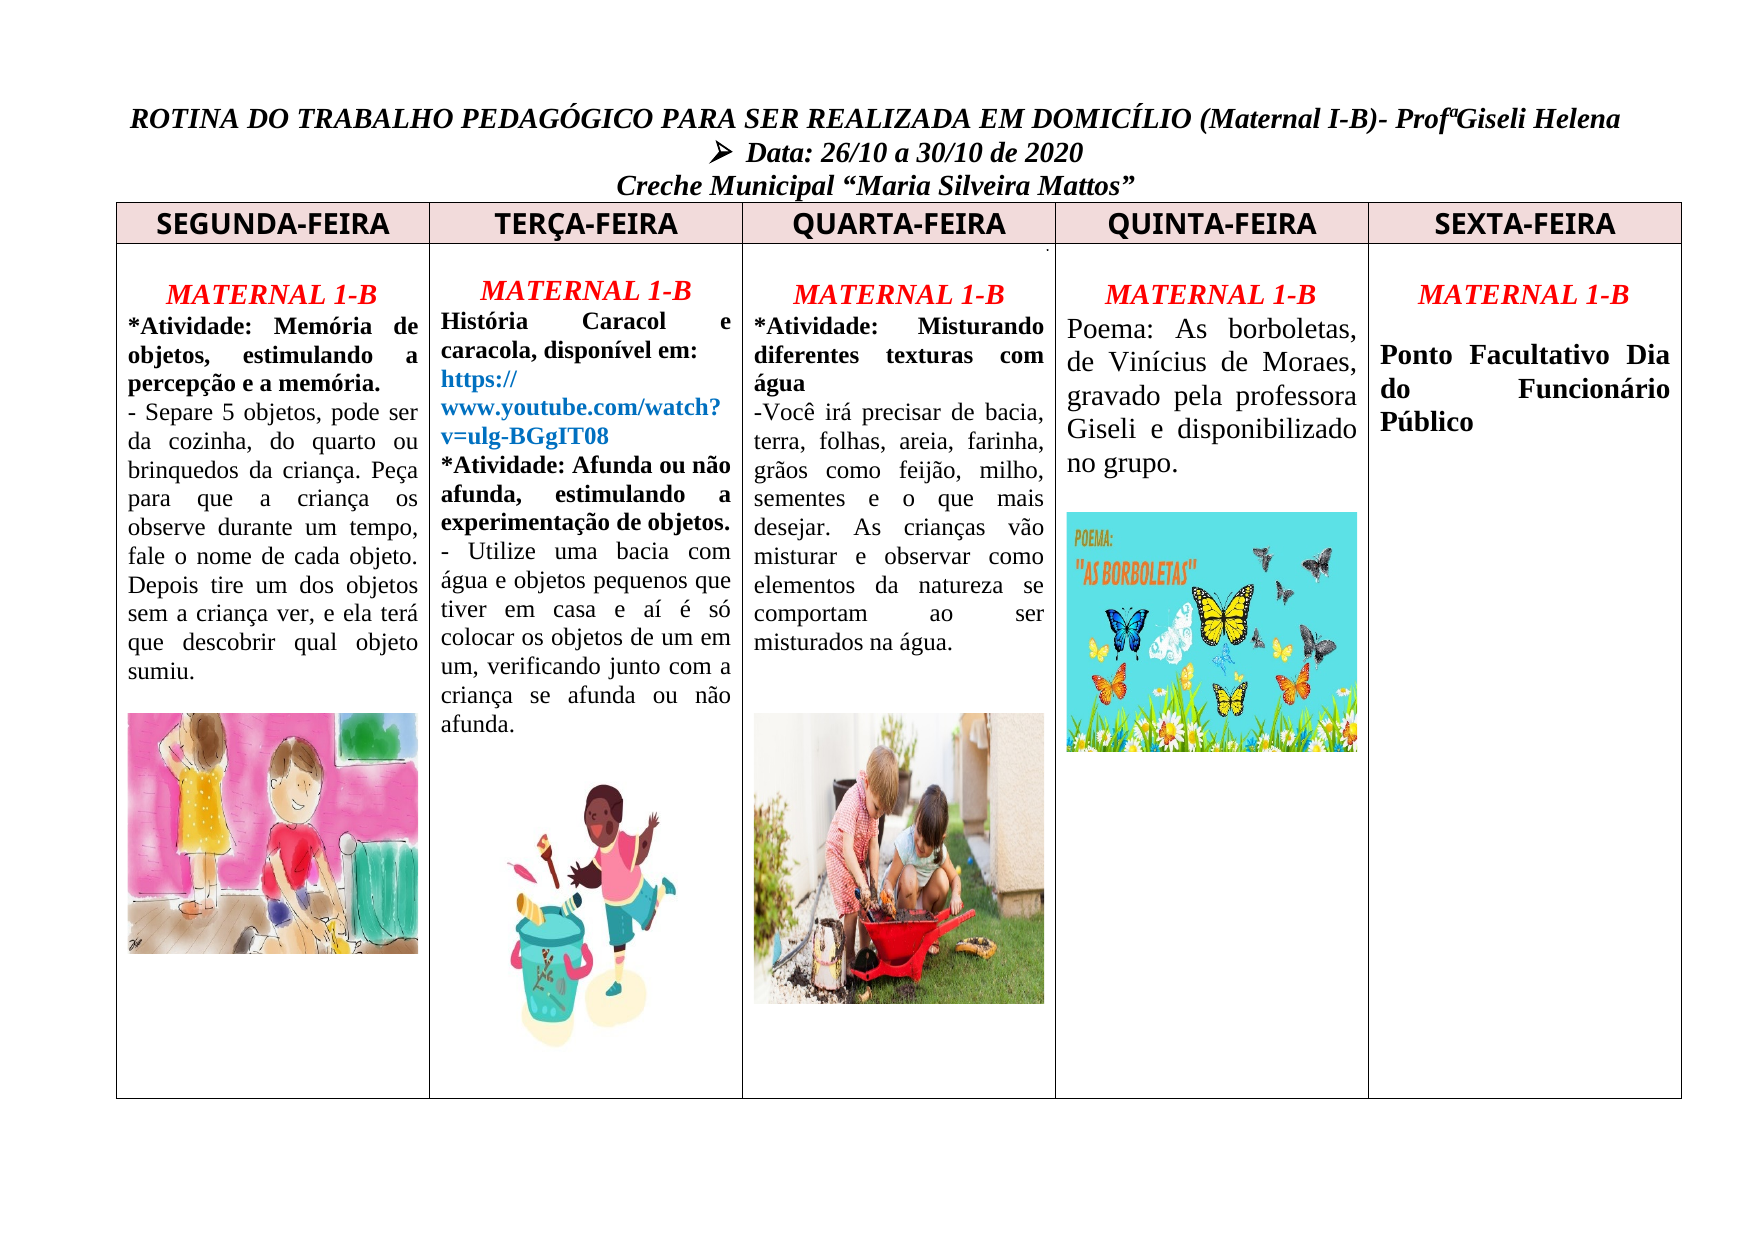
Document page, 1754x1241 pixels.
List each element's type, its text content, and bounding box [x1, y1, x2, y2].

table_cell MATERNAL 1-B Ponto Facultativo Dia do Funcionário Público [1369, 244, 1681, 1098]
picture [1066, 512, 1358, 752]
list Data: 26/10 a 30/10 de 2020 [112, 135, 1679, 168]
table_header QUARTA-FEIRA [743, 203, 1055, 243]
picture [440, 766, 732, 1057]
text Creche Municipal “Maria Silveira Mattos” [75, 168, 1679, 202]
table_cell MATERNAL 1-B Poema: As borboletas, de Vinícius de Moraes, gravado pela professora Giseli e disponibilizado no grupo. [1056, 244, 1368, 1098]
table_header TERÇA-FEIRA [430, 203, 742, 243]
table_cell MATERNAL 1-B *Atividade: Misturando diferentes texturas com água -Você irá precisar de bacia, terra, folhas, areia, farinha, grãos como feijão, milho, sementes e o que mais desejar. As crianças vão misturar e observar como elementos da natureza se comportam ao ser misturados na água. [743, 244, 1055, 1098]
picture [753, 713, 1045, 1004]
table_cell MATERNAL 1-B *Atividade: Memória de objetos, estimulando a percepção e a memória. - Separe 5 objetos, pode ser da cozinha, do quarto ou brinquedos da criança. Peça para que a criança os observe durante um tempo, fale o nome de cada objeto. Depois tire um dos objetos sem a criança ver, e ela terá que descobrir qual objeto sumiu. [117, 244, 429, 1098]
picture [127, 713, 419, 954]
text ROTINA DO TRABALHO PEDAGÓGICO PARA SER REALIZADA EM DOMICÍLIO (Maternal I-B)- ProfªGiseli Helena [75, 101, 1679, 135]
table_header QUINTA-FEIRA [1056, 203, 1368, 243]
table_header SEXTA-FEIRA [1369, 203, 1681, 243]
table_cell MATERNAL 1-B História Caracol e caracola, disponível em: https://www.youtube.com/watch?v=ulg-BGgIT08 *Atividade: Afunda ou não afunda, estimulando a experimentação de objetos. - Utilize uma bacia com água e objetos pequenos que tiver em casa e aí é só colocar os objetos de um em um, verificando junto com a criança se afunda ou não afunda. [430, 244, 742, 1098]
table_header SEGUNDA-FEIRA [117, 203, 429, 243]
